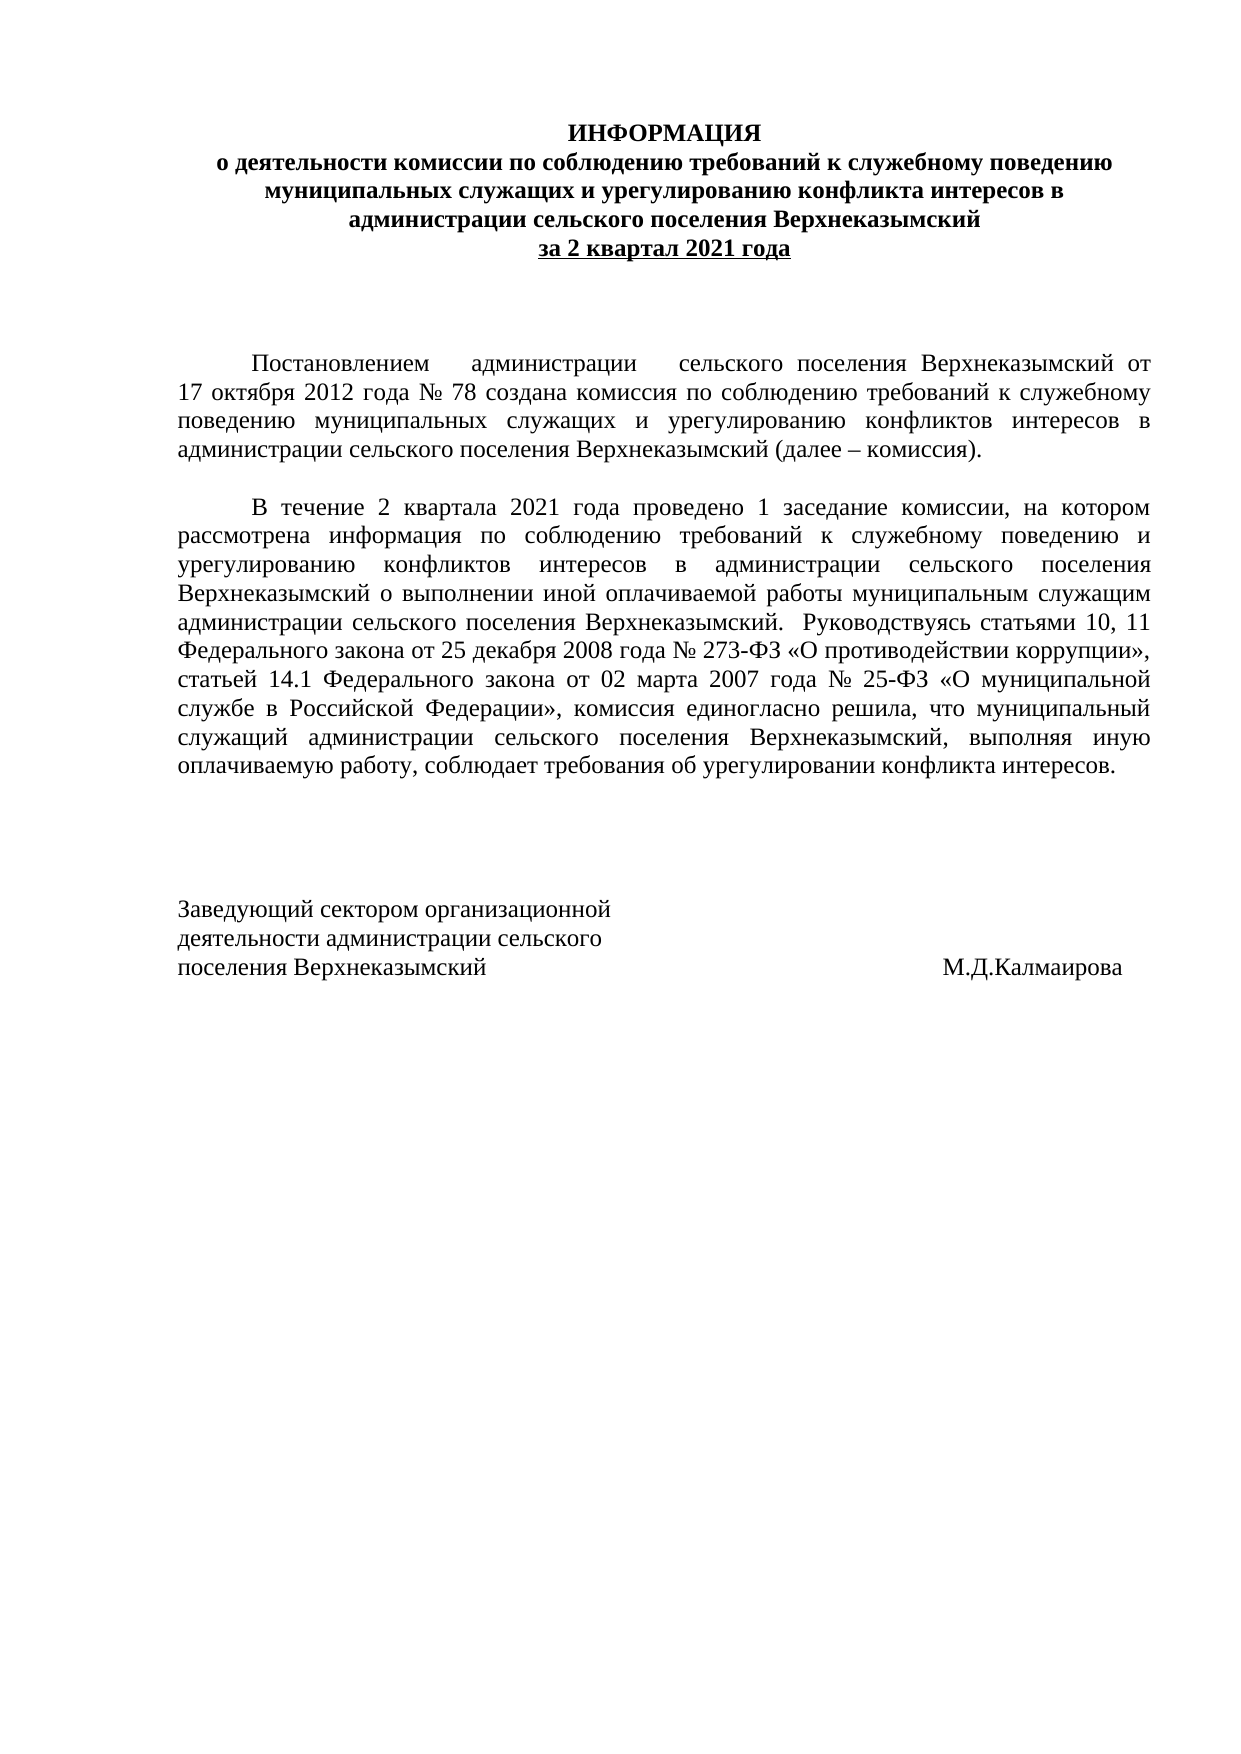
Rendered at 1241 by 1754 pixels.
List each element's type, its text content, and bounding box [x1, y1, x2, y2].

text Постановлением администрации сельского поселения Верхнеказымский от 17 октября 2012 года № 78 создана комиссия по соблюдению требований к служебному поведению муниципальных служащих и урегулированию конфликтов интересов в администрации сельского поселения Верхнеказымский (далее – комиссия). [177, 348, 1152, 463]
text о деятельности комиссии по соблюдению требований к служебному поведению муниципальных служащих и урегулированию конфликта интересов в администрации сельского поселения Верхнеказымский [177, 147, 1152, 233]
text поселения Верхнеказымский М.Д.Калмаирова [177, 952, 1152, 981]
text деятельности администрации сельского [177, 923, 1152, 952]
text ИНФОРМАЦИЯ [177, 118, 1152, 147]
text В течение 2 квартала 2021 года проведено 1 заседание комиссии, на котором рассмотрена информация по соблюдению требований к служебному поведению и урегулированию конфликтов интересов в администрации сельского поселения Верхнеказымский о выполнении иной оплачиваемой работы муниципальным служащим администрации сельского поселения Верхнеказымский. Руководствуясь статьями 10, 11 Федерального закона от 25 декабря 2008 года № 273-ФЗ «О противодействии коррупции», статьей 14.1 Федерального закона от 02 марта 2007 года № 25-ФЗ «О муниципальной службе в Российской Федерации», комиссия единогласно решила, что муниципальный служащий администрации сельского поселения Верхнеказымский, выполняя иную оплачиваемую работу, соблюдает требования об урегулировании конфликта интересов. [177, 492, 1152, 779]
text Заведующий сектором организационной [177, 894, 1152, 923]
text за 2 квартал 2021 года [177, 233, 1152, 262]
